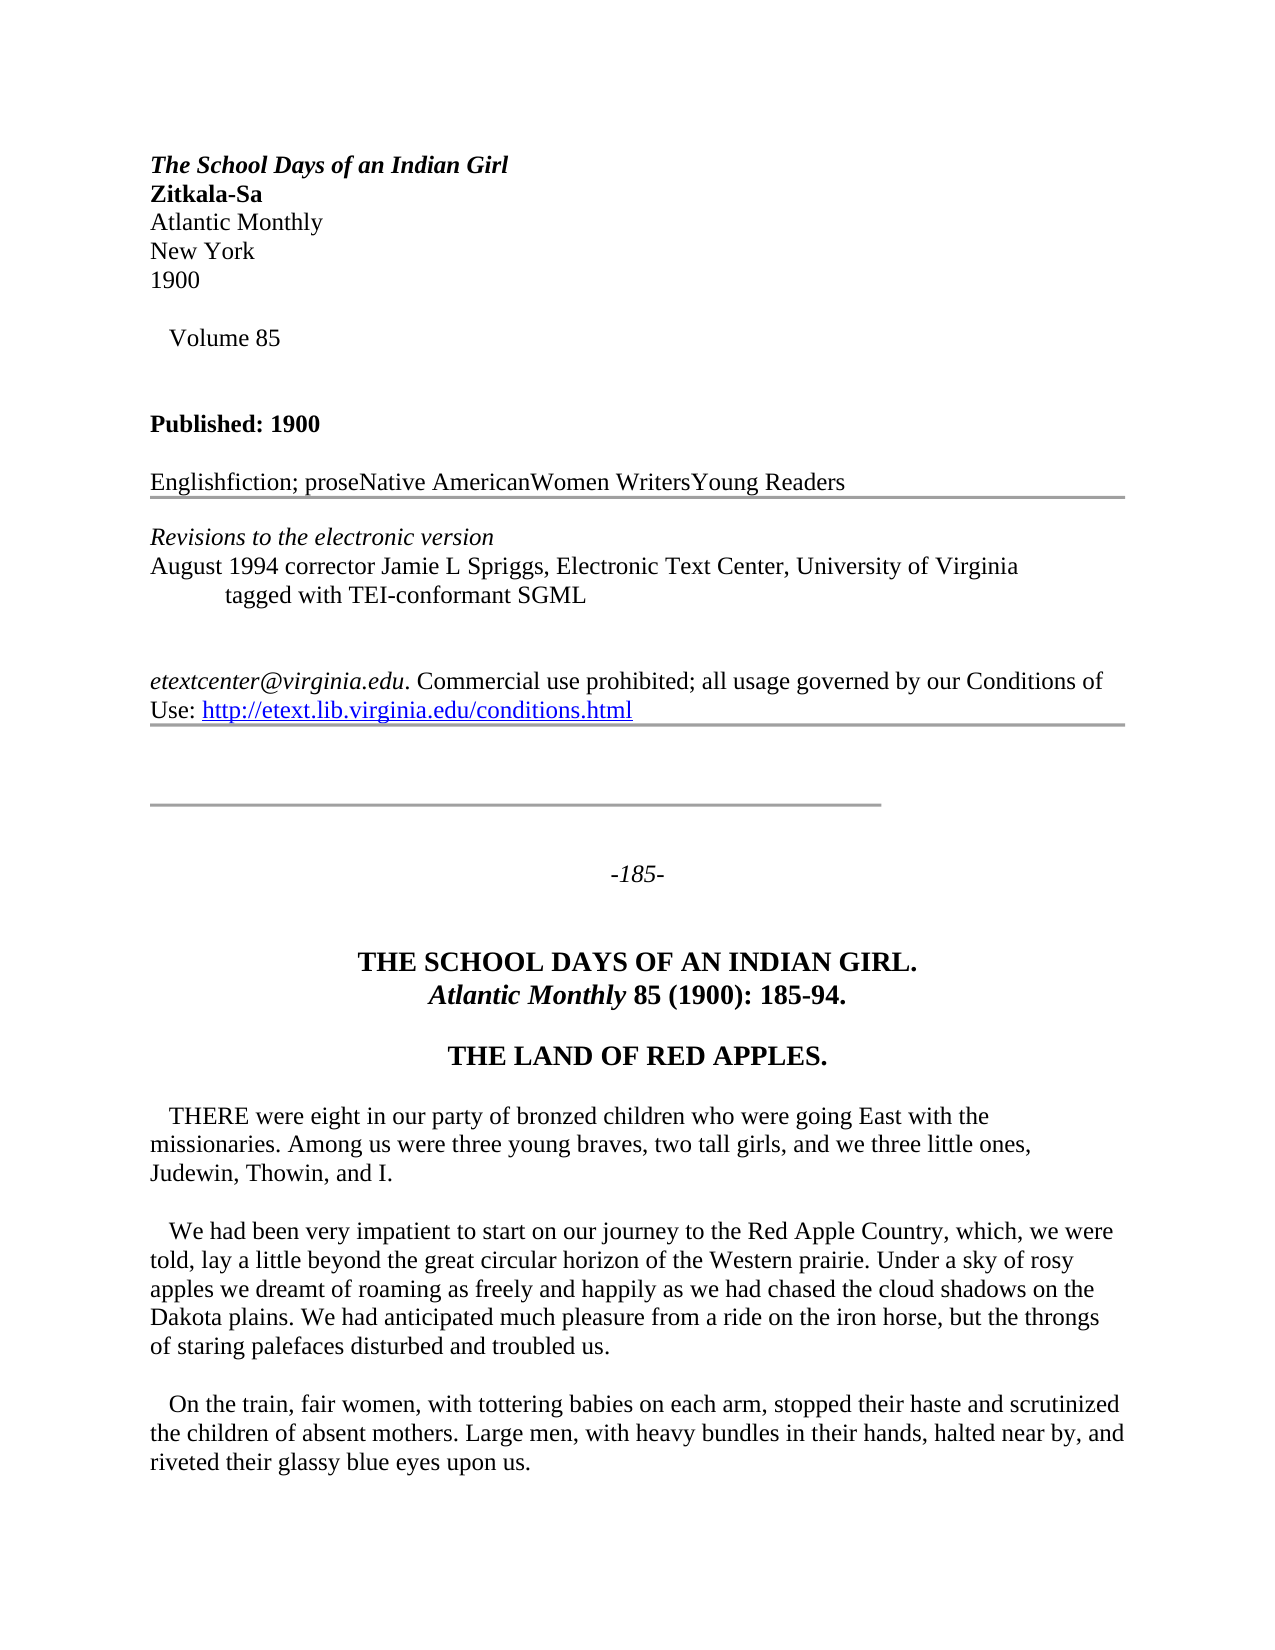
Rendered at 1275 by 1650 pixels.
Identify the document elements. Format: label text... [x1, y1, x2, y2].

text THERE were eight in our party of bronzed children who were going East with the missionaries. Among us were three young braves, two tall girls, and we three little ones, Judewin, Thowin, and I. [150, 1101, 1125, 1187]
text Volume 85 [150, 323, 1125, 352]
text We had been very impatient to start on our journey to the Red Apple Country, which, we were told, lay a little beyond the great circular horizon of the Western prairie. Under a sky of rosy apples we dreamt of roaming as freely and happily as we had chased the cloud shadows on the Dakota plains. We had anticipated much pleasure from a ride on the iron horse, but the throngs of staring palefaces disturbed and troubled us. [150, 1216, 1125, 1360]
text tagged with TEI-conformant SGML [225, 580, 1125, 608]
text THE SCHOOL DAYS OF AN INDIAN GIRL. Atlantic Monthly 85 (1900): 185-94. [150, 945, 1125, 1010]
text Published: 1900 Englishfiction; proseNative AmericanWomen WritersYoung Readers [150, 381, 1125, 495]
text etextcenter@virginia.edu. Commercial use prohibited; all usage governed by our Conditions of Use: http://etext.lib.virginia.edu/conditions.html [150, 608, 1125, 723]
text THE LAND OF RED APPLES. [150, 1039, 1125, 1072]
text -185- [150, 859, 1125, 887]
text The School Days of an Indian Girl Zitkala-Sa Atlantic Monthly New York 1900 [150, 150, 1125, 294]
text Revisions to the electronic version August 1994 corrector Jamie L Spriggs, Electronic Text Center, University of Virginia [150, 522, 1125, 580]
text On the train, fair women, with tottering babies on each arm, stopped their haste and scrutinized the children of absent mothers. Large men, with heavy bundles in their hands, halted near by, and riveted their glassy blue eyes upon us. [150, 1389, 1125, 1475]
